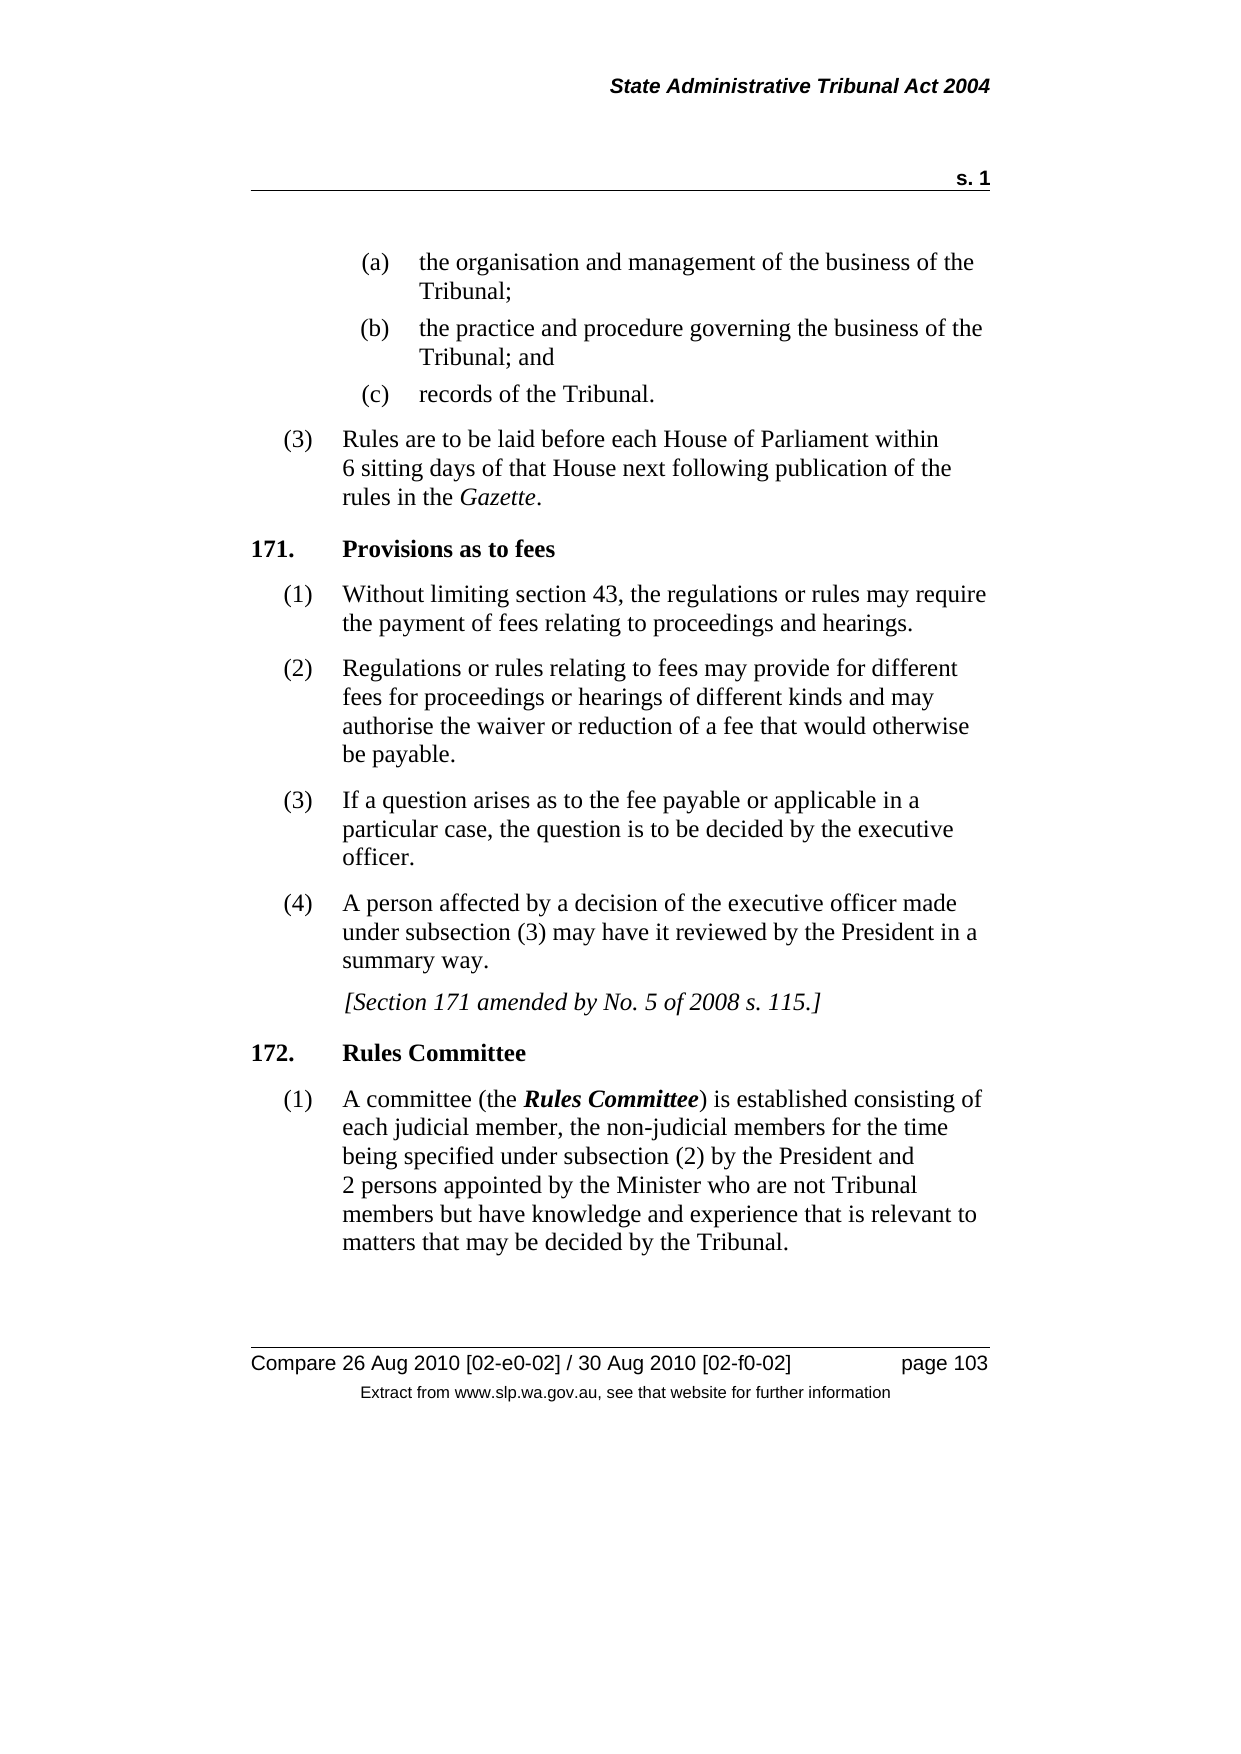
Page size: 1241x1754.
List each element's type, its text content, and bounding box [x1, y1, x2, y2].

text (a) the organisation and management of the business of the Tribunal; [251, 247, 990, 305]
subtitle 171. Provisions as to fees [251, 534, 990, 562]
text (1) A committee (the Rules Committee) is established consisting of each judicial member, the non-judicial members for the time being specified under subsection (2) by the President and 2 persons appointed by the Minister who are not Tribunal members but have knowledge and experience that is relevant to matters that may be decided by the Tribunal. [251, 1084, 990, 1256]
text (b) the practice and procedure governing the business of the Tribunal; and [251, 313, 990, 371]
subtitle 172. Rules Committee [251, 1038, 990, 1067]
text [Section 171 amended by No. 5 of 2008 s. 115.] [251, 987, 990, 1015]
text (3) Rules are to be laid before each House of Parliament within 6 sitting days of that House next following publication of the rules in the Gazette. [251, 424, 990, 511]
text (2) Regulations or rules relating to fees may provide for different fees for proceedings or hearings of different kinds and may authorise the waiver or reduction of a fee that would otherwise be payable. [251, 653, 990, 768]
text (1) Without limiting section 43, the regulations or rules may require the payment of fees relating to proceedings and hearings. [251, 579, 990, 637]
text (4) A person affected by a decision of the executive officer made under subsection (3) may have it reviewed by the President in a summary way. [251, 888, 990, 974]
text (c) records of the Tribunal. [251, 379, 990, 408]
text (3) If a question arises as to the fee payable or applicable in a particular case, the question is to be decided by the executive officer. [251, 785, 990, 871]
